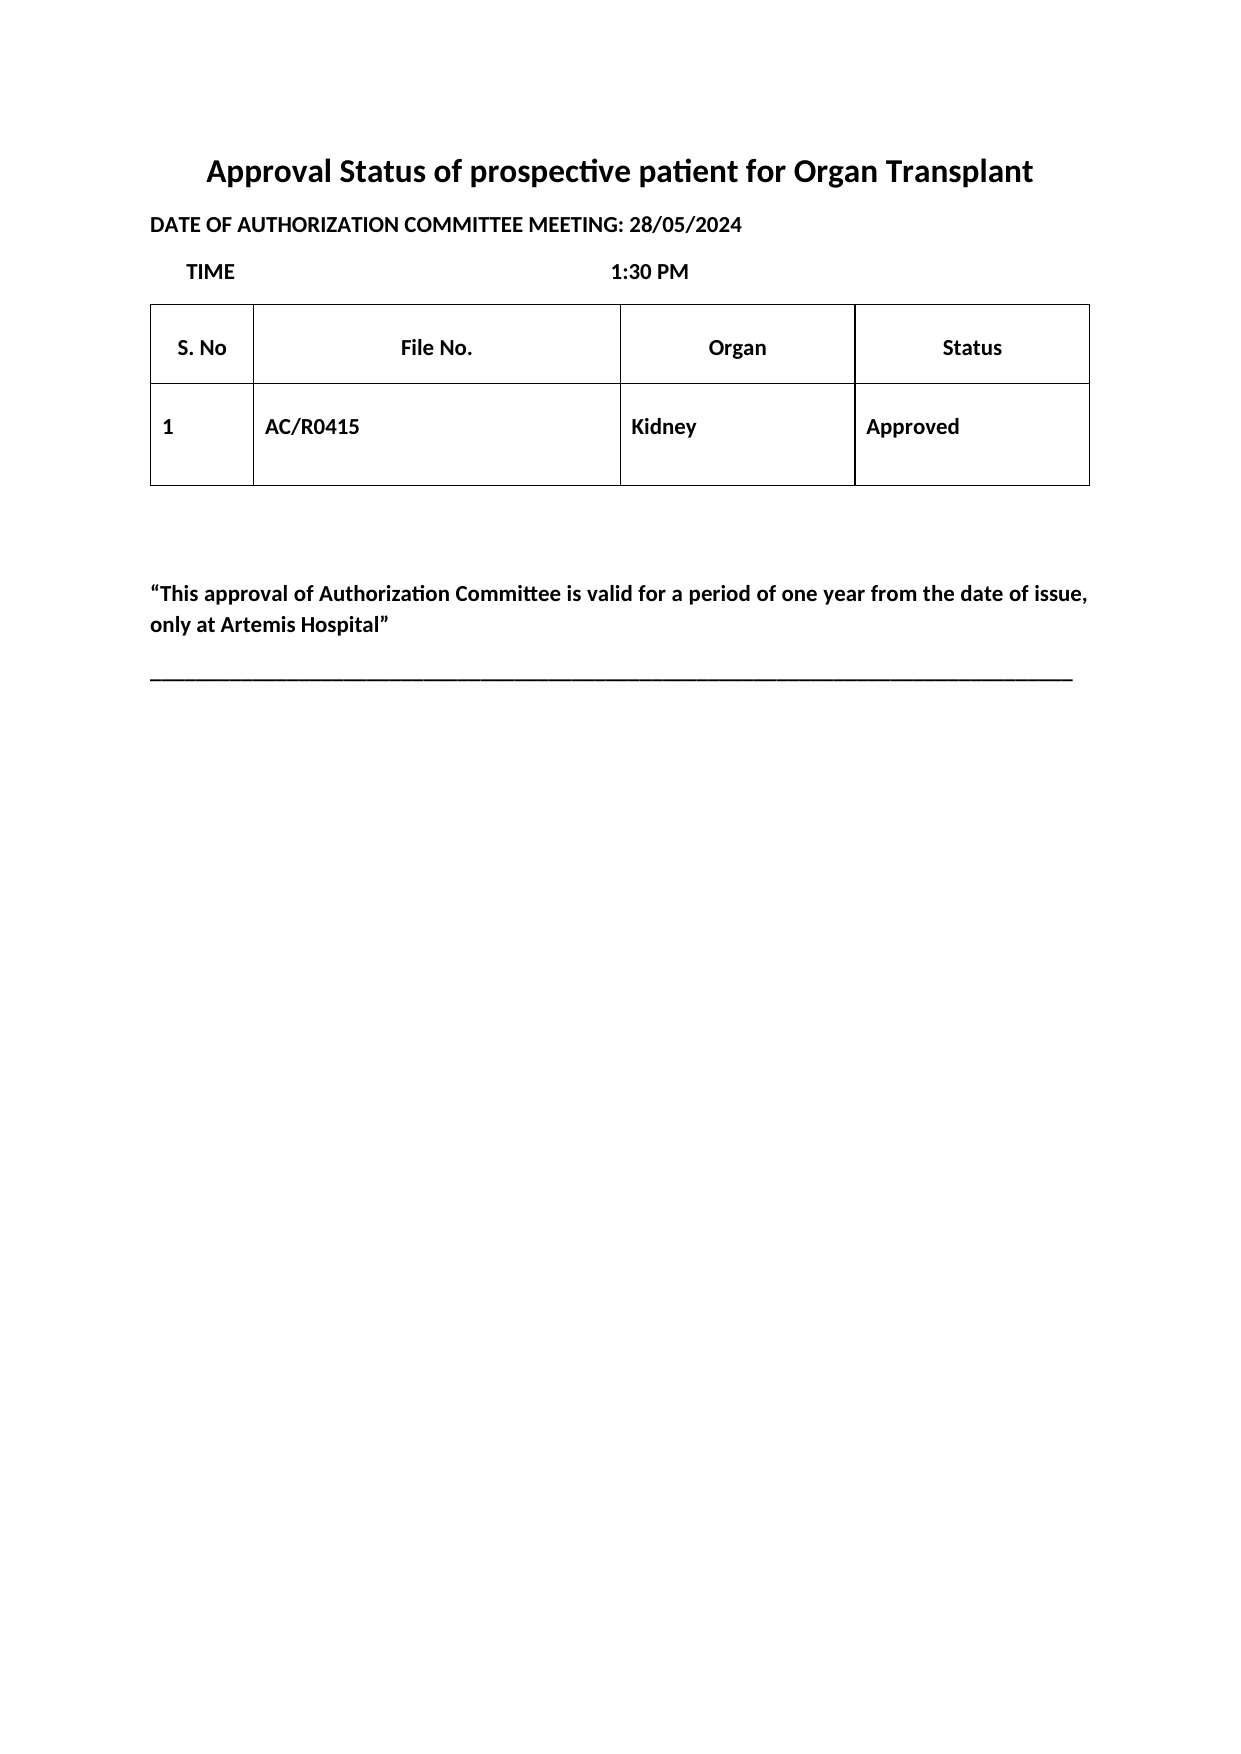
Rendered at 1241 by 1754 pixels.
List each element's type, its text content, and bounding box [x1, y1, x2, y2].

table_header Organ [621, 305, 854, 383]
table_cell AC/R0415 [254, 384, 620, 485]
table_cell Kidney [621, 384, 854, 485]
table_header S. No [151, 305, 253, 383]
text Approval Status of prospective patient for Organ Transplant [150, 150, 1090, 191]
table_cell 1 [151, 384, 253, 485]
table_cell Approved [856, 384, 1089, 485]
table_header File No. [254, 305, 620, 383]
text “This approval of Authorization Committee is valid for a period of one year from the date of issue, only at Artemis Hospital” [150, 579, 1090, 638]
text _________________________________________________________________________________ [150, 657, 1090, 685]
text DATE OF AUTHORIZATION COMMITTEE MEETING: 28/05/2024 [150, 211, 1090, 239]
table_header Status [856, 305, 1089, 383]
text TIME 1:30 PM [150, 257, 1090, 286]
